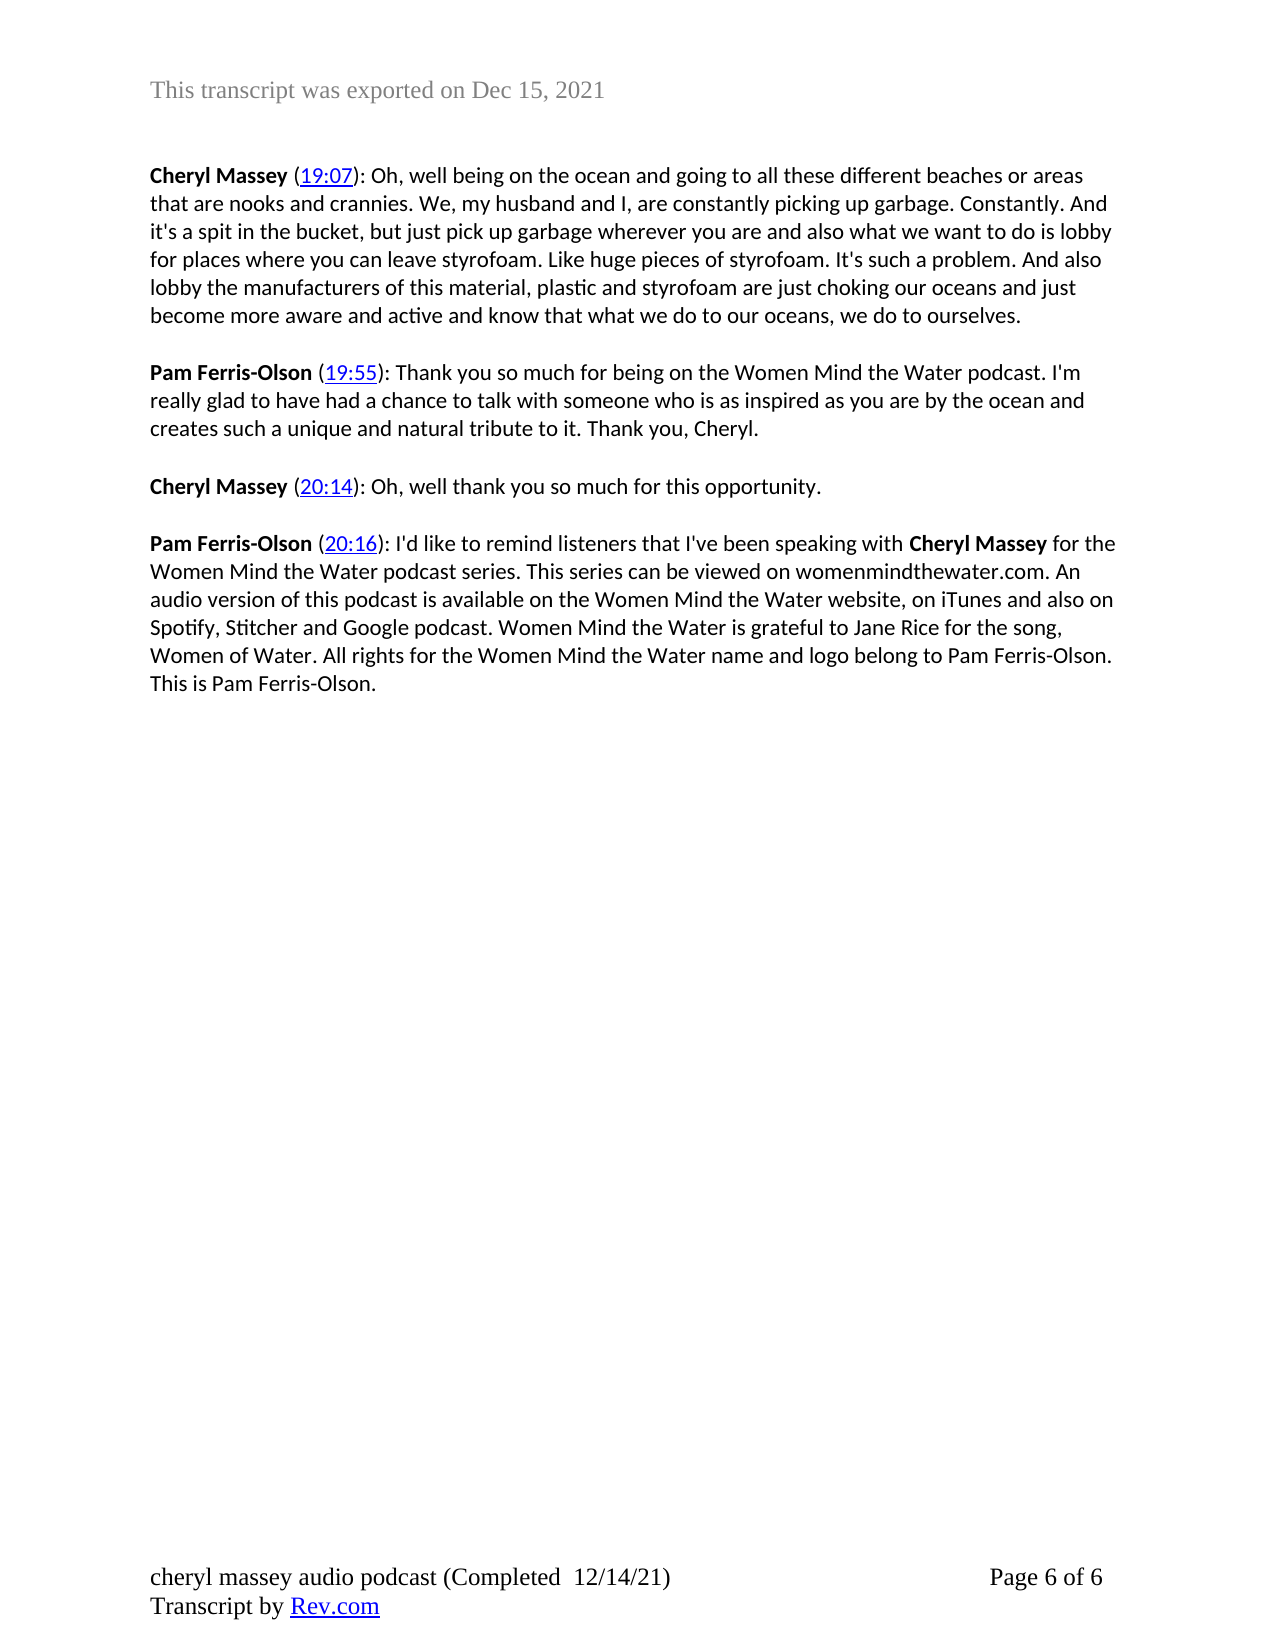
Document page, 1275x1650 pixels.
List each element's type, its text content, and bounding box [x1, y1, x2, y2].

text Cheryl Massey (20:14): Oh, well thank you so much for this opportunity. [150, 472, 1125, 500]
text Cheryl Massey (19:07): Oh, well being on the ocean and going to all these different beaches or areas that are nooks and crannies. We, my husband and I, are constantly picking up garbage. Constantly. And it's a spit in the bucket, but just pick up garbage wherever you are and also what we want to do is lobby for places where you can leave styrofoam. Like huge pieces of styrofoam. It's such a problem. And also lobby the manufacturers of this material, plastic and styrofoam are just choking our oceans and just become more aware and active and know that what we do to our oceans, we do to ourselves. [150, 161, 1125, 329]
text Pam Ferris-Olson (20:16): I'd like to remind listeners that I've been speaking with Cheryl Massey for the Women Mind the Water podcast series. This series can be viewed on womenmindthewater.com. An audio version of this podcast is available on the Women Mind the Water website, on iTunes and also on Spotify, Stitcher and Google podcast. Women Mind the Water is grateful to Jane Rice for the song, Women of Water. All rights for the Women Mind the Water name and logo belong to Pam Ferris-Olson. This is Pam Ferris-Olson. [150, 529, 1125, 697]
text Pam Ferris-Olson (19:55): Thank you so much for being on the Women Mind the Water podcast. I'm really glad to have had a chance to talk with someone who is as inspired as you are by the ocean and creates such a unique and natural tribute to it. Thank you, Cheryl. [150, 358, 1125, 443]
